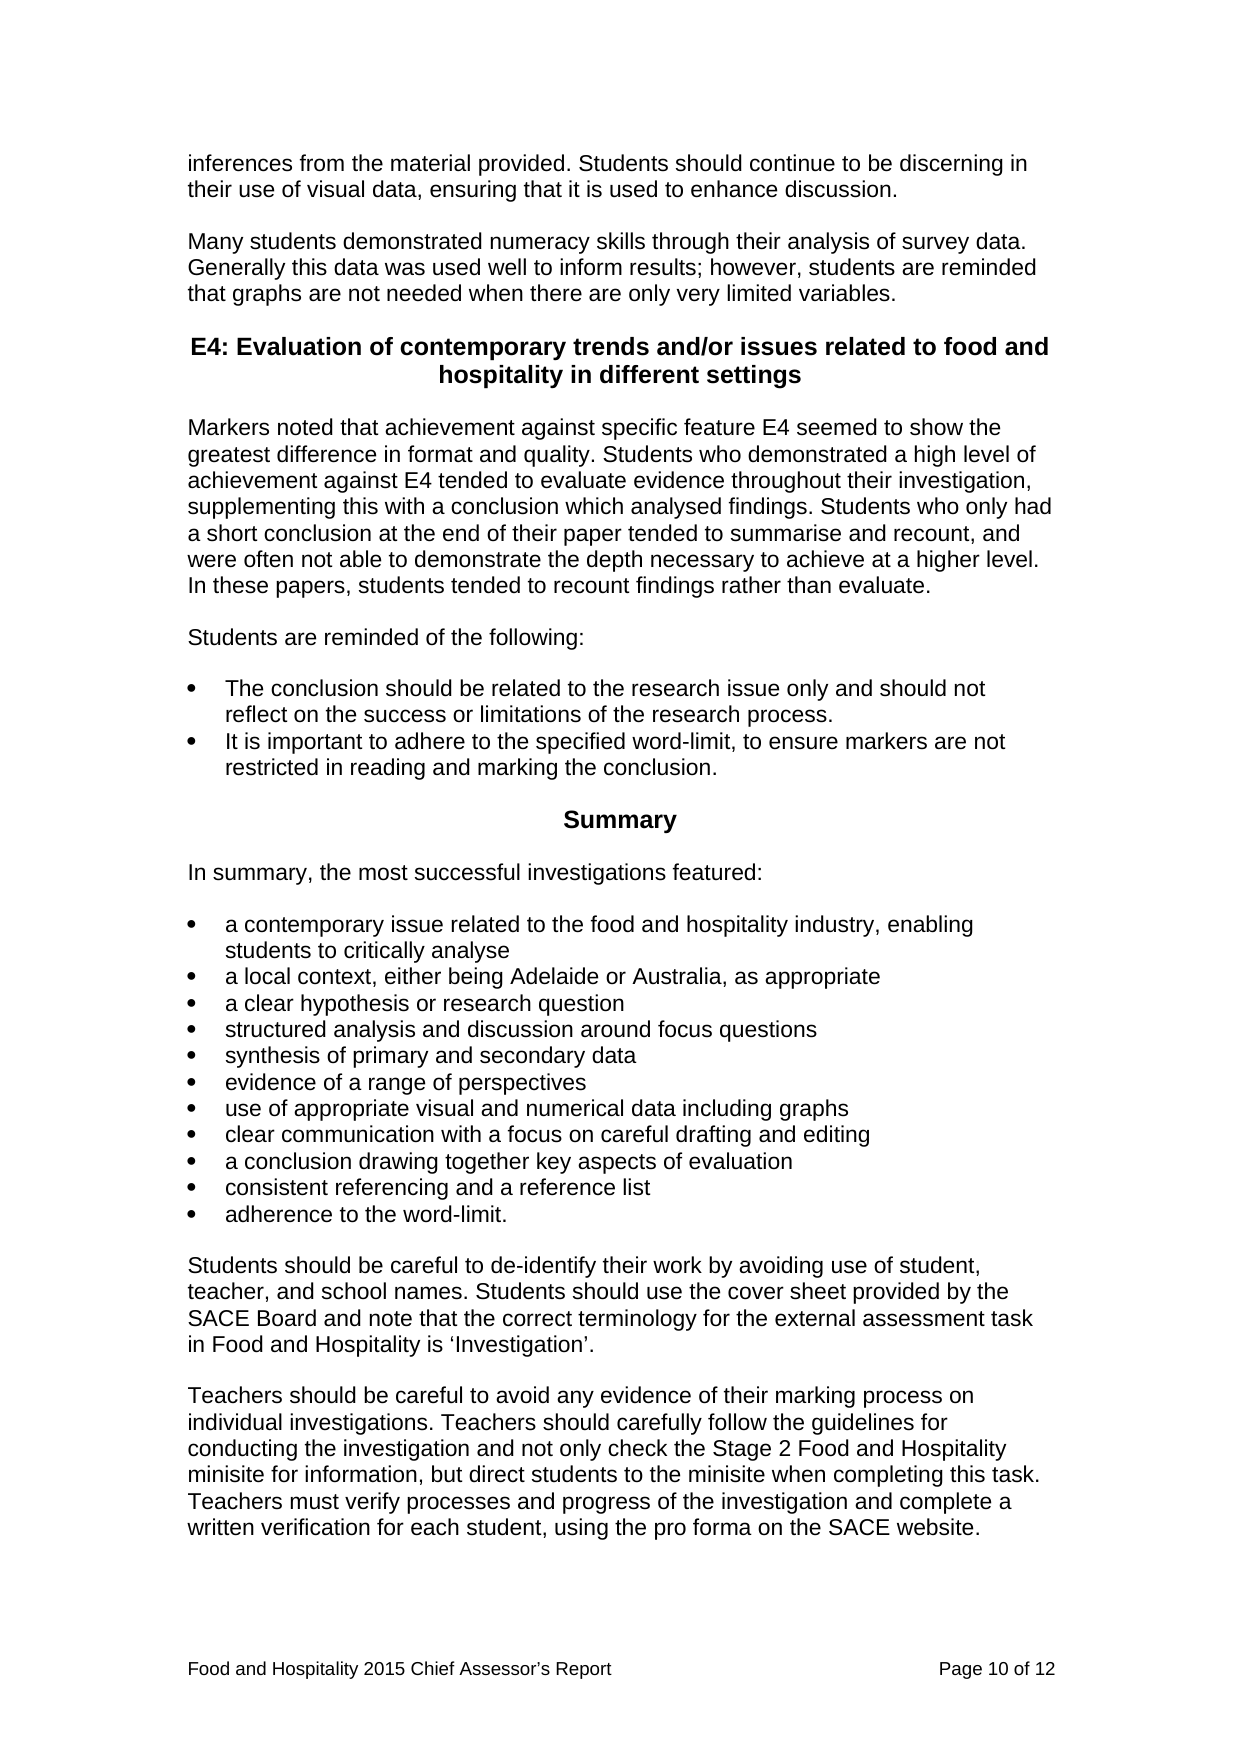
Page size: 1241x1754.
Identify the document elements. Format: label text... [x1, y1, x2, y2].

list It is important to adhere to the specified word-limit, to ensure markers are not restricted in reading and marking the conclusion. [187, 728, 1053, 781]
text In summary, the most successful investigations featured: [187, 859, 1053, 886]
list a conclusion drawing together key aspects of evaluation [187, 1148, 1053, 1174]
list clear communication with a focus on careful drafting and editing [187, 1121, 1053, 1148]
list a contemporary issue related to the food and hospitality industry, enabling students to critically analyse [187, 911, 1053, 963]
list The conclusion should be related to the research issue only and should not reflect on the success or limitations of the research process. [187, 675, 1053, 728]
list a clear hypothesis or research question [187, 990, 1053, 1016]
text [187, 150, 1053, 203]
list evidence of a range of perspectives [187, 1069, 1053, 1095]
list adherence to the word-limit. [187, 1201, 1053, 1227]
list synthesis of primary and secondary data [187, 1042, 1053, 1069]
text Students are reminded of the following: [187, 624, 1053, 650]
list consistent referencing and a reference list [187, 1174, 1053, 1201]
text Teachers should be careful to avoid any evidence of their marking process on individual investigations. Teachers should carefully follow the guidelines for conducting the investigation and not only check the Stage 2 Food and Hospitality minisite for information, but direct students to the minisite when completing this task. Teachers must verify processes and progress of the investigation and complete a written verification for each student, using the pro forma on the SACE website. [187, 1382, 1053, 1540]
text Students should be careful to de-identify their work by avoiding use of student, teacher, and school names. Students should use the cover sheet provided by the SACE Board and note that the correct terminology for the external assessment task in Food and Hospitality is ‘Investigation’. [187, 1252, 1053, 1357]
text Many students demonstrated numeracy skills through their analysis of survey data. Generally this data was used well to inform results; however, students are reminded that graphs are not needed when there are only very limited variables. [187, 228, 1053, 307]
subtitle E4: Evaluation of contemporary trends and/or issues related to food and hospitality in different settings [187, 332, 1053, 389]
subtitle Summary [187, 806, 1053, 834]
list a local context, either being Adelaide or Australia, as appropriate [187, 963, 1053, 990]
text Markers noted that achievement against specific feature E4 seemed to show the greatest difference in format and quality. Students who demonstrated a high level of achievement against E4 tended to evaluate evidence throughout their investigation, supplementing this with a conclusion which analysed findings. Students who only had a short conclusion at the end of their paper tended to summarise and recount, and were often not able to demonstrate the depth necessary to achieve at a higher level. In these papers, students tended to recount findings rather than evaluate. [187, 414, 1053, 599]
list use of appropriate visual and numerical data including graphs [187, 1095, 1053, 1121]
list structured analysis and discussion around focus questions [187, 1016, 1053, 1042]
